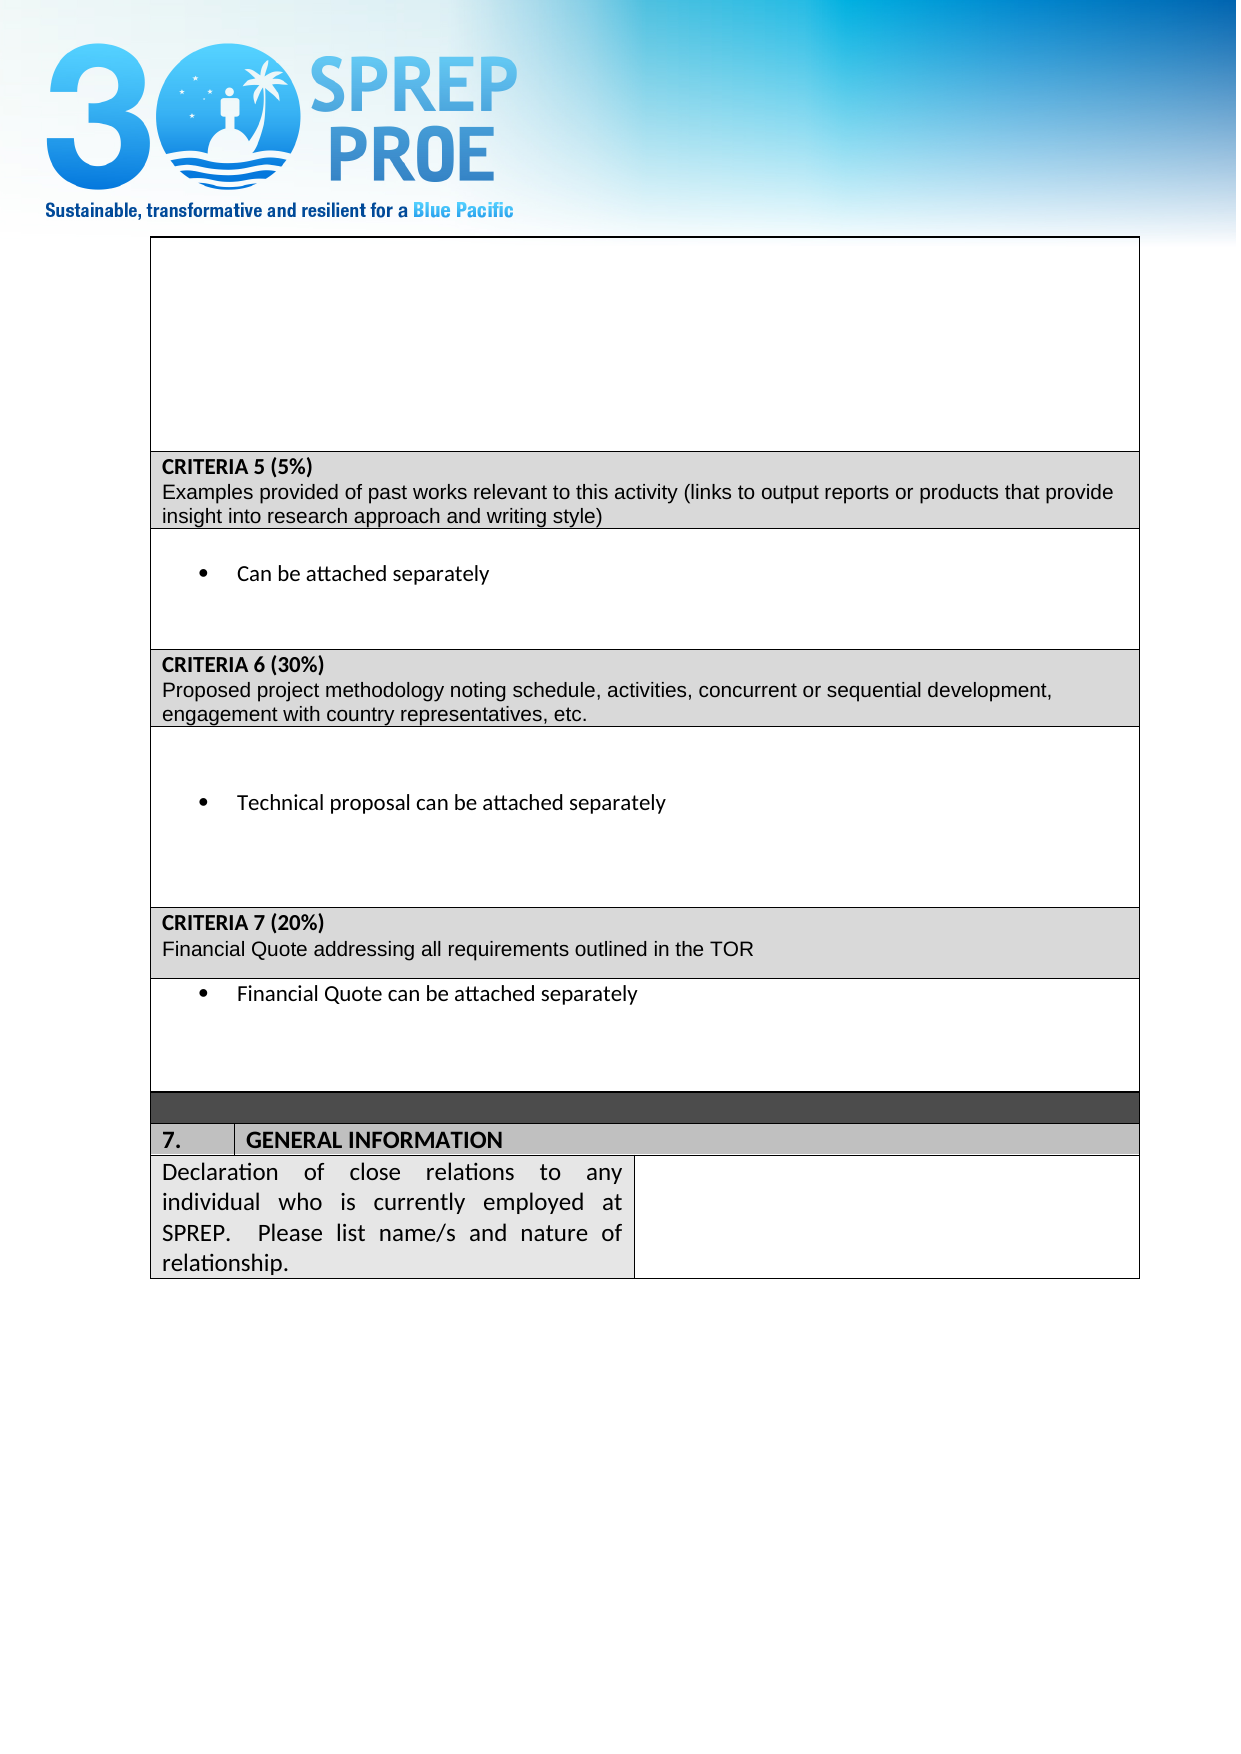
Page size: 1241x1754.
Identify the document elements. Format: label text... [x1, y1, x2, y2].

table_cell CRITERIA 5 (5%) Examples provided of past works relevant to this activity (links to output reports or products that provide insight into research approach and writing style) [151, 452, 1139, 528]
table_cell CRITERIA 7 (20%) Financial Quote addressing all requirements outlined in the TOR [151, 908, 1139, 978]
table_cell 7. [151, 1124, 234, 1154]
table_cell GENERAL INFORMATION [235, 1124, 1139, 1154]
table_cell Can be attached separately [151, 529, 1139, 649]
table_cell [635, 1156, 1139, 1278]
picture [0, 0, 1236, 247]
table_cell [151, 238, 1139, 451]
table_cell Declaration of close relations to any individual who is currently employed at SPREP. Please list name/s and nature of relationship. [151, 1156, 634, 1278]
table_cell [151, 1093, 1139, 1123]
table_cell Financial Quote can be attached separately [151, 979, 1139, 1091]
table_cell Technical proposal can be attached separately [151, 727, 1139, 907]
table_cell CRITERIA 6 (30%) Proposed project methodology noting schedule, activities, concurrent or sequential development, engagement with country representatives, etc. [151, 650, 1139, 726]
